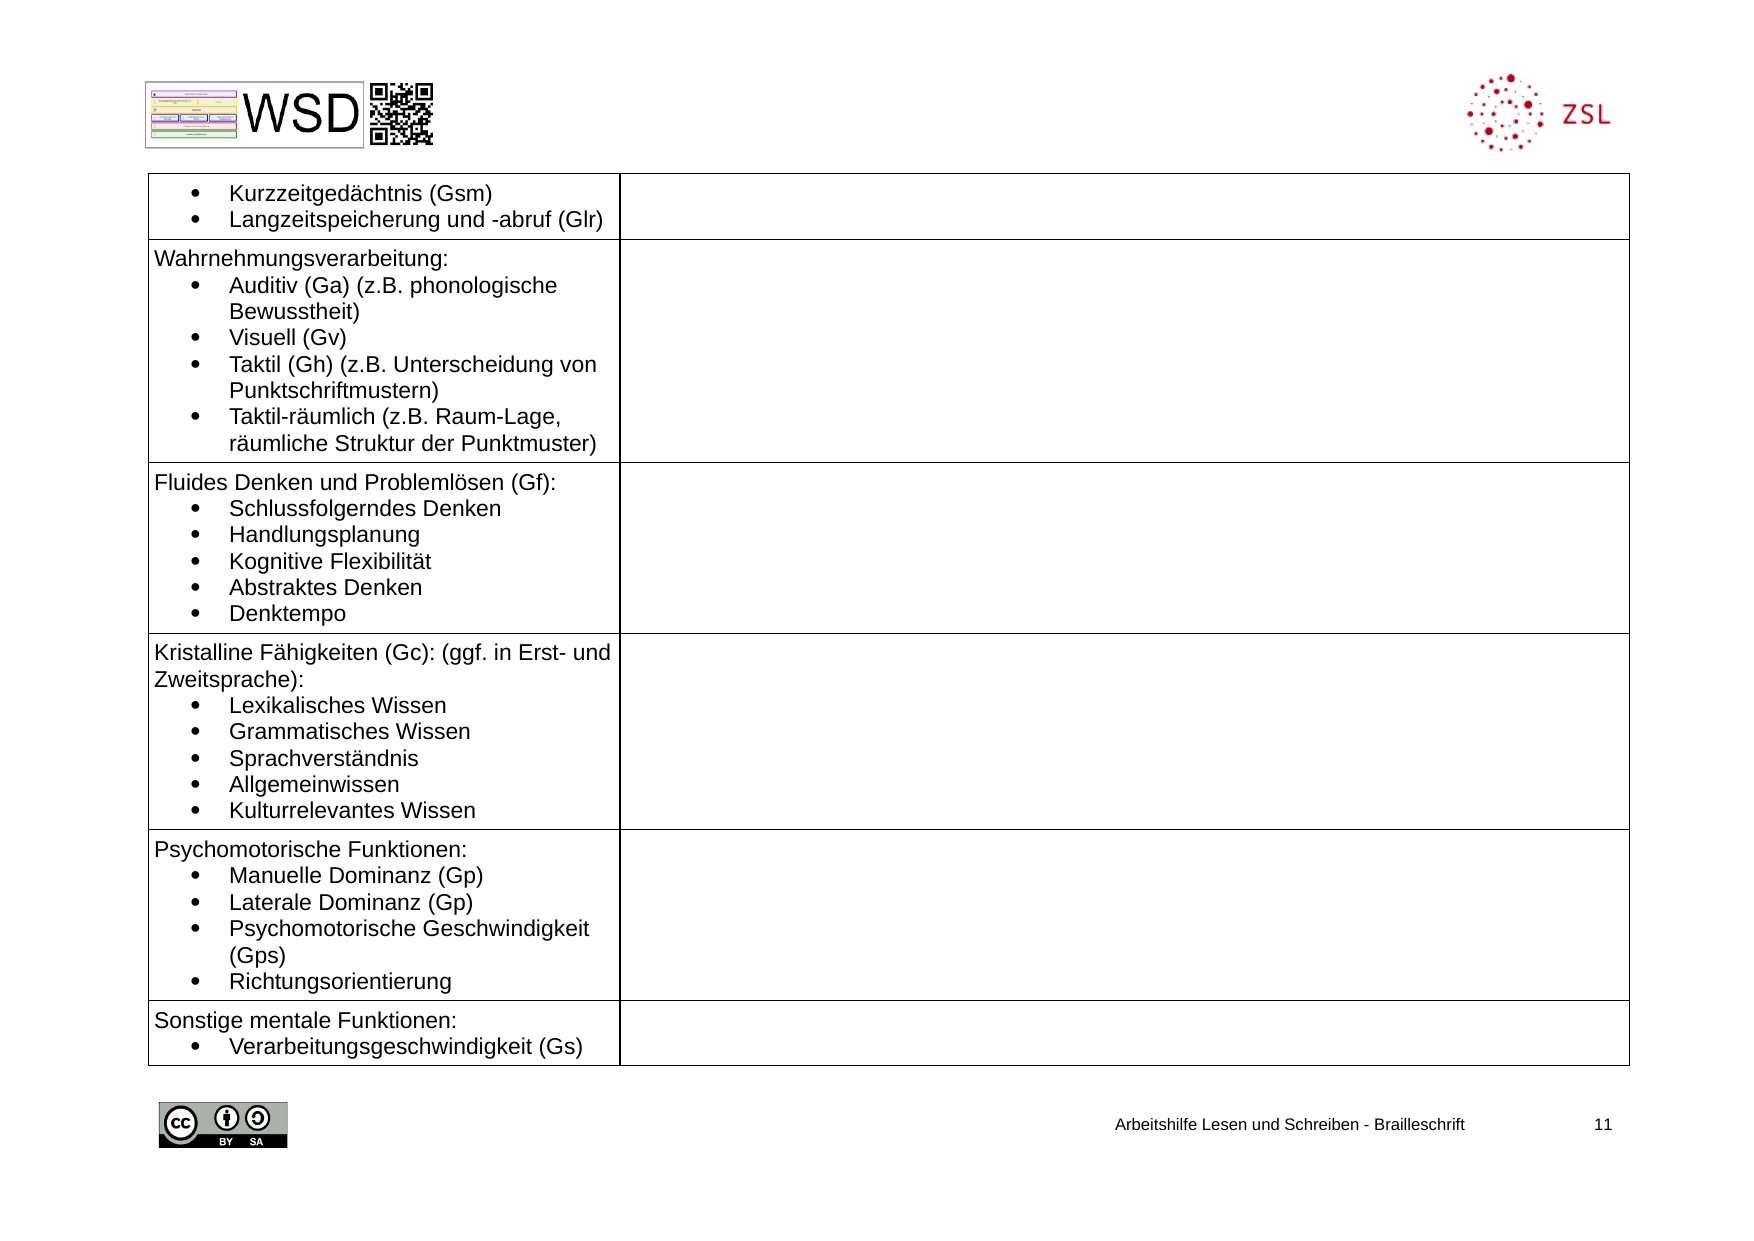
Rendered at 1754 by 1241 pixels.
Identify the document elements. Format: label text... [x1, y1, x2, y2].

table_cell Gedächtnis: Kurzzeitgedächtnis (Gsm) Langzeitspeicherung und -abruf (Glr) [149, 174, 619, 238]
table_cell [621, 174, 1629, 238]
table_cell Wahrnehmungsverarbeitung: Auditiv (Ga) (z.B. phonologische Bewusstheit) Visuell (Gv) Taktil (Gh) (z.B. Unterscheidung von Punktschriftmustern) Taktil-räumlich (z.B. Raum-Lage, räumliche Struktur der Punktmuster) [149, 240, 619, 462]
table_cell [621, 634, 1629, 829]
table_cell Kristalline Fähigkeiten (Gc): (ggf. in Erst- und Zweitsprache): Lexikalisches Wissen Grammatisches Wissen Sprachverständnis Allgemeinwissen Kulturrelevantes Wissen [149, 634, 619, 829]
table_cell [621, 240, 1629, 462]
picture [158, 1102, 288, 1148]
picture [143, 78, 438, 150]
table_cell Fluides Denken und Problemlösen (Gf): Schlussfolgerndes Denken Handlungsplanung Kognitive Flexibilität Abstraktes Denken Denktempo [149, 463, 619, 632]
table_cell Sonstige mentale Funktionen: Verarbeitungsgeschwindigkeit (Gs) Reaktions- und Entscheidungsgeschwindigkeit (Gt) [149, 1001, 619, 1065]
table_cell Psychomotorische Funktionen: Manuelle Dominanz (Gp) Laterale Dominanz (Gp) Psychomotorische Geschwindigkeit (Gps) Richtungsorientierung [149, 830, 619, 1000]
table_cell [621, 463, 1629, 632]
picture [1465, 73, 1613, 154]
table_cell [621, 1001, 1629, 1065]
table_cell [621, 830, 1629, 1000]
